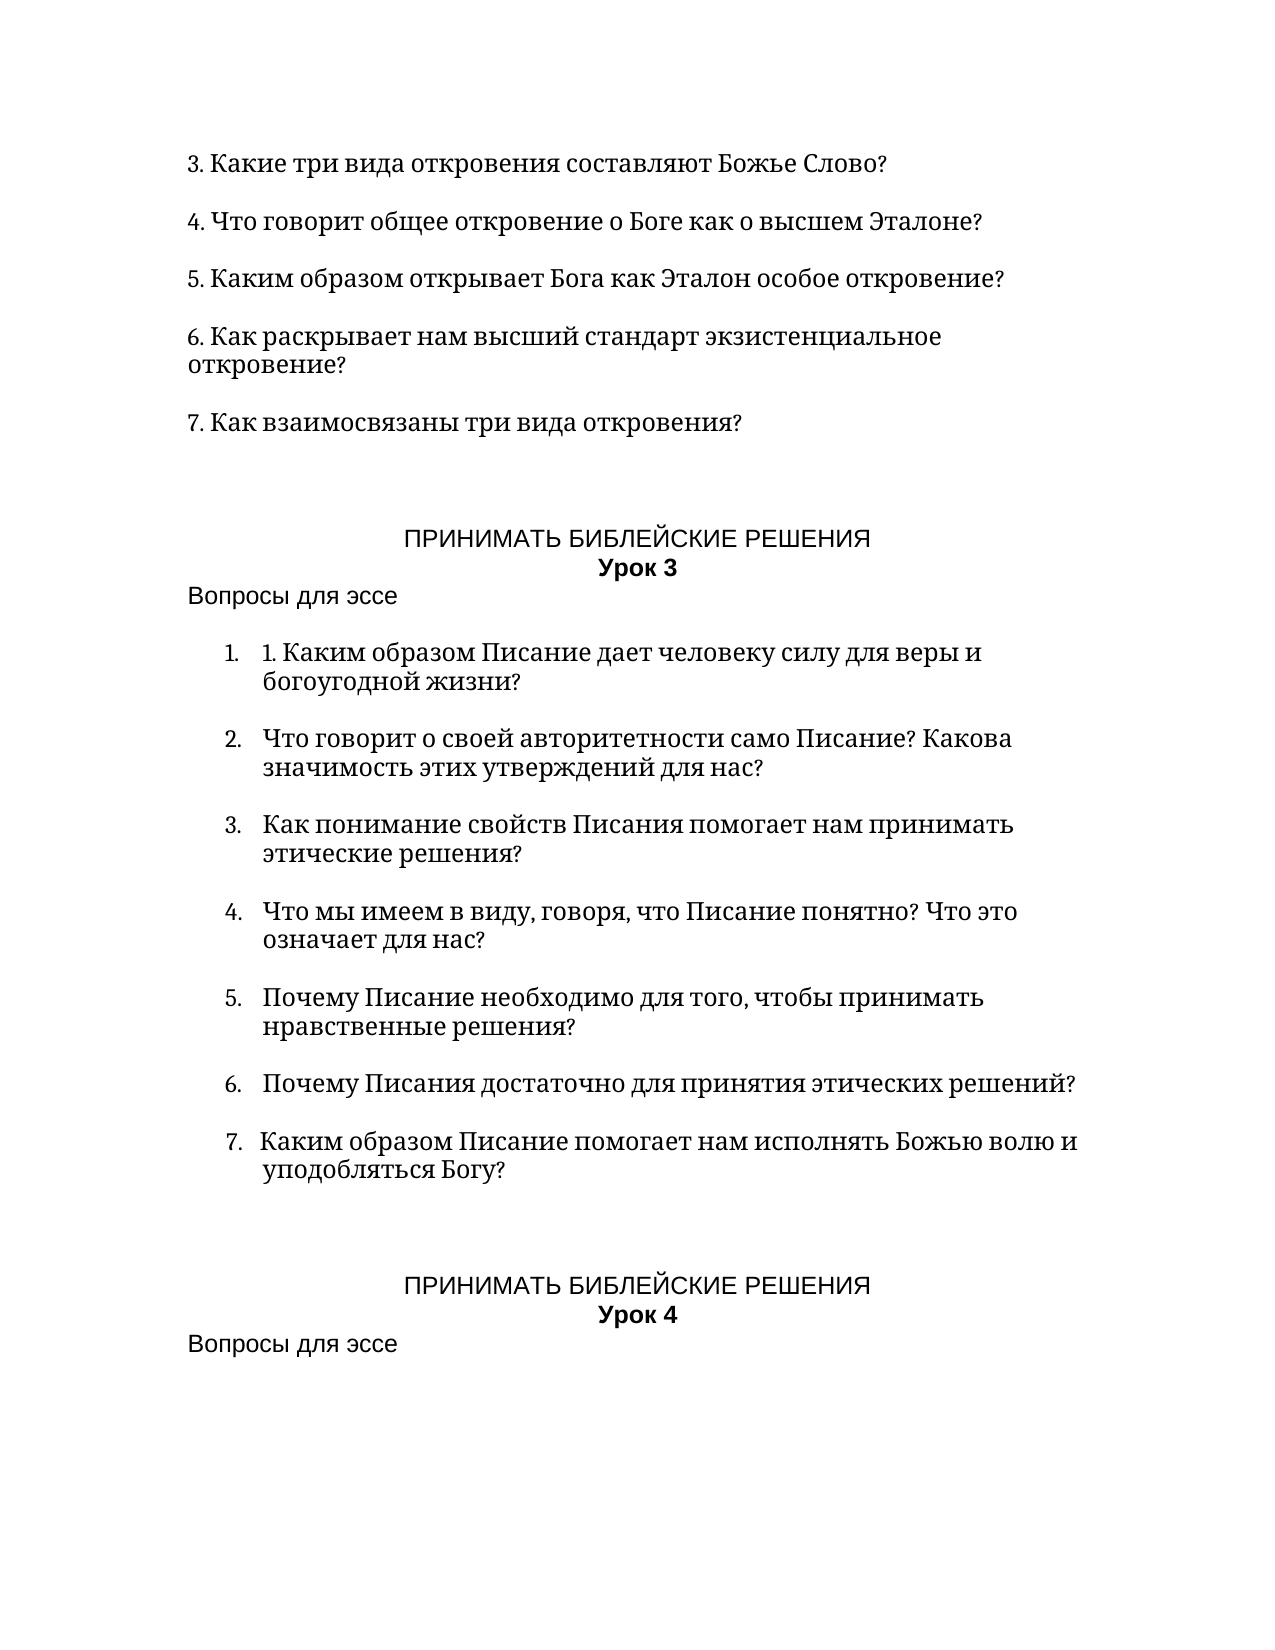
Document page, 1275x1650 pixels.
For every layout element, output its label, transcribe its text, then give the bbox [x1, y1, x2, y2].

list 1. Каким образом Писание дает человеку силу для веры и богоугодной жизни? [225, 639, 1087, 725]
text 5. Каким образом открывает Бога как Эталон особое откровение? [187, 265, 1087, 294]
text Вопросы для эссе [187, 581, 1087, 610]
list Что говорит о своей авторитетности само Писание? Какова значимость этих утверждений для нас? [225, 725, 1087, 811]
text 7. Каким образом Писание помогает нам исполнять Божью волю и уподобляться Богу? [187, 1127, 1087, 1185]
text Урок 4 [187, 1300, 1087, 1329]
text Вопросы для эссе [187, 1329, 1087, 1357]
list Почему Писания достаточно для принятия этических решений? [225, 1070, 1087, 1127]
list Как понимание свойств Писания помогает нам принимать этические решения? [225, 811, 1087, 897]
text ПРИНИМАТЬ БИБЛЕЙСКИЕ РЕШЕНИЯ [187, 524, 1087, 552]
text 6. Как раскрывает нам высший стандарт экзистенциальное откровение? [187, 322, 1087, 380]
text Урок 3 [187, 552, 1087, 581]
text 4. Что говорит общее откровение о Боге как о высшем Эталоне? [187, 207, 1087, 236]
text 7. Как взаимосвязаны три вида откровения? [187, 409, 1087, 437]
list Что мы имеем в виду, говоря, что Писание понятно? Что это означает для нас? [225, 897, 1087, 984]
text 3. Какие три вида откровения составляют Божье Слово? [187, 150, 1087, 179]
text ПРИНИМАТЬ БИБЛЕЙСКИЕ РЕШЕНИЯ [187, 1271, 1087, 1300]
list Почему Писание необходимо для того, чтобы принимать нравственные решения? [225, 984, 1087, 1070]
